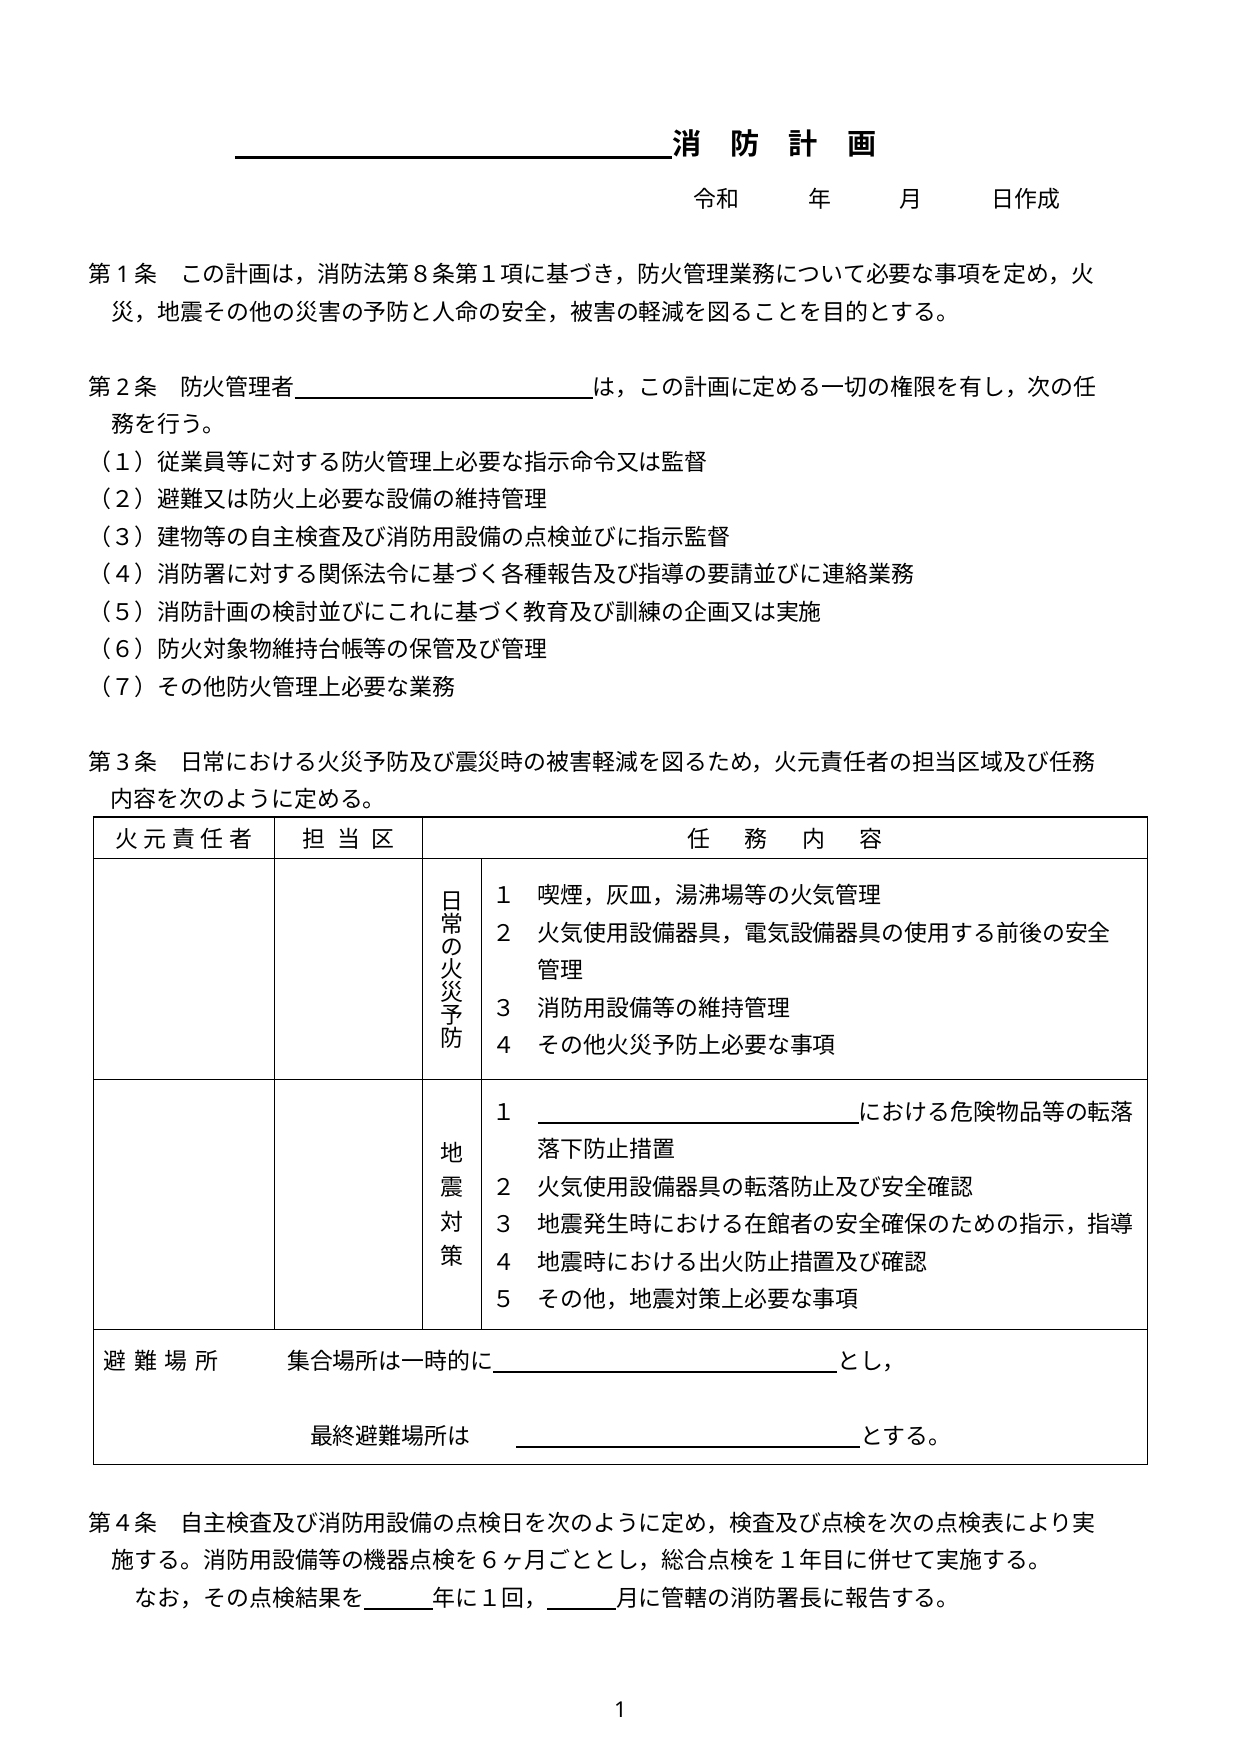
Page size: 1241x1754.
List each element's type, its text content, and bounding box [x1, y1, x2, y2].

text （４）消防署に対する関係法令に基づく各種報告及び指導の要請並びに連絡業務 [89, 554, 1152, 591]
table_cell [275, 1080, 422, 1328]
table_cell １ 喫煙，灰皿，湯沸場等の火気管理 ２ 火気使用設備器具，電気設備器具の使用する前後の安全 管理 ３ 消防用設備等の維持管理 ４ その他火災予防上必要な事項 [482, 859, 1147, 1078]
text 内容を次のように定める。 [111, 779, 1152, 816]
table_header 任務内容 [423, 818, 1147, 858]
text 第2条 防火管理者 は，この計画に定める一切の権限を有し，次の任 [89, 366, 1152, 404]
table_cell 避難場所 集合場所は一時的に とし， 最終避難場所は とする。 [94, 1330, 1147, 1464]
text 災，地震その他の災害の予防と人命の安全，被害の軽減を図ることを目的とする。 [89, 291, 1152, 329]
table_header 火元責任者 [94, 818, 274, 858]
text 消 防 計 画 [89, 104, 1152, 179]
text （２）避難又は防火上必要な設備の維持管理 [89, 479, 1152, 516]
table_header 担当区 [275, 818, 422, 858]
table_cell １ における危険物品等の転落 落下防止措置 ２ 火気使用設備器具の転落防止及び安全確認 ３ 地震発生時における在館者の安全確保のための指示，指導 ４ 地震時における出火防止措置及び確認 ５ その他，地震対策上必要な事項 [482, 1080, 1147, 1328]
text 施する。消防用設備等の機器点検を６ヶ月ごととし，総合点検を１年目に併せて実施する。 [89, 1540, 1152, 1577]
text 第3条 日常における火災予防及び震災時の被害軽減を図るため，火元責任者の担当区域及び任務 [89, 741, 1152, 779]
table_cell [94, 859, 274, 1078]
table_cell 日常の火災予防 [423, 859, 481, 1078]
table_cell 地震対策 [423, 1080, 481, 1328]
text なお，その点検結果を 年に１回， 月に管轄の消防署長に報告する。 [89, 1577, 1152, 1615]
text （７）その他防火管理上必要な業務 [89, 666, 1152, 704]
text （１）従業員等に対する防火管理上必要な指示命令又は監督 [89, 441, 1152, 479]
text 務を行う。 [89, 404, 1152, 441]
text （６）防火対象物維持台帳等の保管及び管理 [89, 629, 1152, 666]
text 令和 年 月 日作成 [89, 179, 1060, 216]
table_cell [94, 1080, 274, 1328]
text 第４条 自主検査及び消防用設備の点検日を次のように定め，検査及び点検を次の点検表により実 [89, 1502, 1152, 1540]
text 第1条 この計画は，消防法第８条第１項に基づき，防火管理業務について必要な事項を定め，火 [89, 254, 1152, 291]
text （３）建物等の自主検査及び消防用設備の点検並びに指示監督 [89, 516, 1152, 554]
text （５）消防計画の検討並びにこれに基づく教育及び訓練の企画又は実施 [89, 591, 1152, 629]
table_cell [275, 859, 422, 1078]
